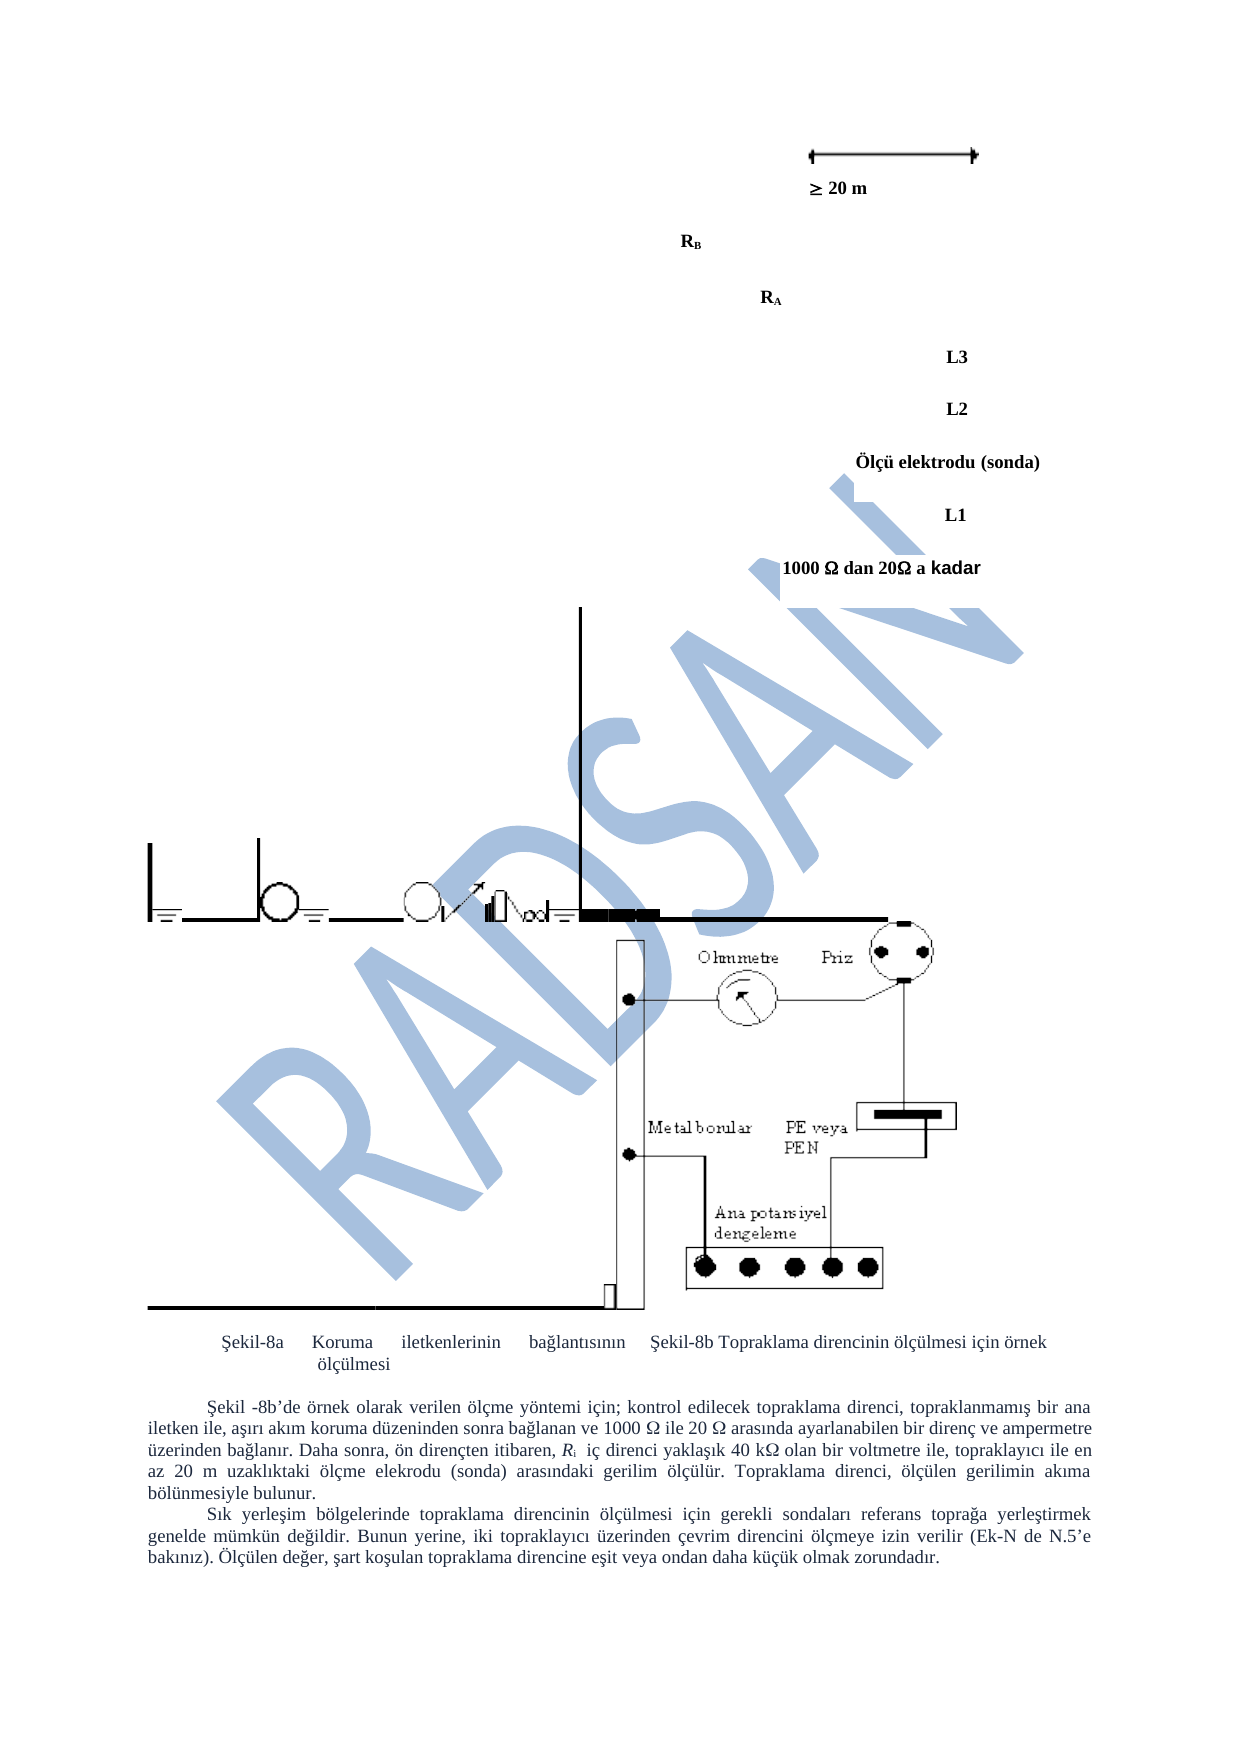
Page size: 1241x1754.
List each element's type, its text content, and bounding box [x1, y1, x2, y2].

table_header [760, 286, 813, 342]
table_header [945, 504, 979, 553]
table_header [856, 451, 1076, 501]
picture [147, 607, 957, 1310]
table_header [680, 230, 716, 283]
table_header Şekil-8a Koruma iletkenlerinin bağlantısının ölçülmesi [214, 1331, 633, 1374]
picture [808, 147, 979, 164]
table_header [809, 177, 879, 227]
text Sık yerleşim bölgelerinde topraklama direncinin ölçülmesi için gerekli sondaları referans toprağa yerleştirmek genelde mümkün değildir. Bunun yerine, iki topraklayıcı üzerinden çevrim direncini ölçmeye izin verilir (Ek-N de N.5’e bakınız). Ölçülen değer, şart koşulan topraklama direncine eşit veya ondan daha küçük olmak zorundadır. [148, 1503, 1093, 1568]
table_header [946, 346, 979, 395]
table_header Şekil-8b Topraklama direncinin ölçülmesi için örnek [633, 1331, 1107, 1374]
table_header [782, 557, 995, 606]
table_header [946, 398, 980, 448]
text Şekil -8b’de örnek olarak verilen ölçme yöntemi için; kontrol edilecek topraklama direnci, topraklanmamış bir ana iletken ile, aşırı akım koruma düzeninden sonra bağlanan ve 1000  ile 20  arasında ayarlanabilen bir direnç ve ampermetre üzerinden bağlanır. Daha sonra, ön dirençten itibaren, Ri iç direnci yaklaşık 40 k olan bir voltmetre ile, topraklayıcı ile en az 20 m uzaklıktaki ölçme elekrodu (sonda) arasındaki gerilim ölçülür. Topraklama direnci, ölçülen gerilimin akıma bölünmesiyle bulunur. [148, 1396, 1093, 1503]
